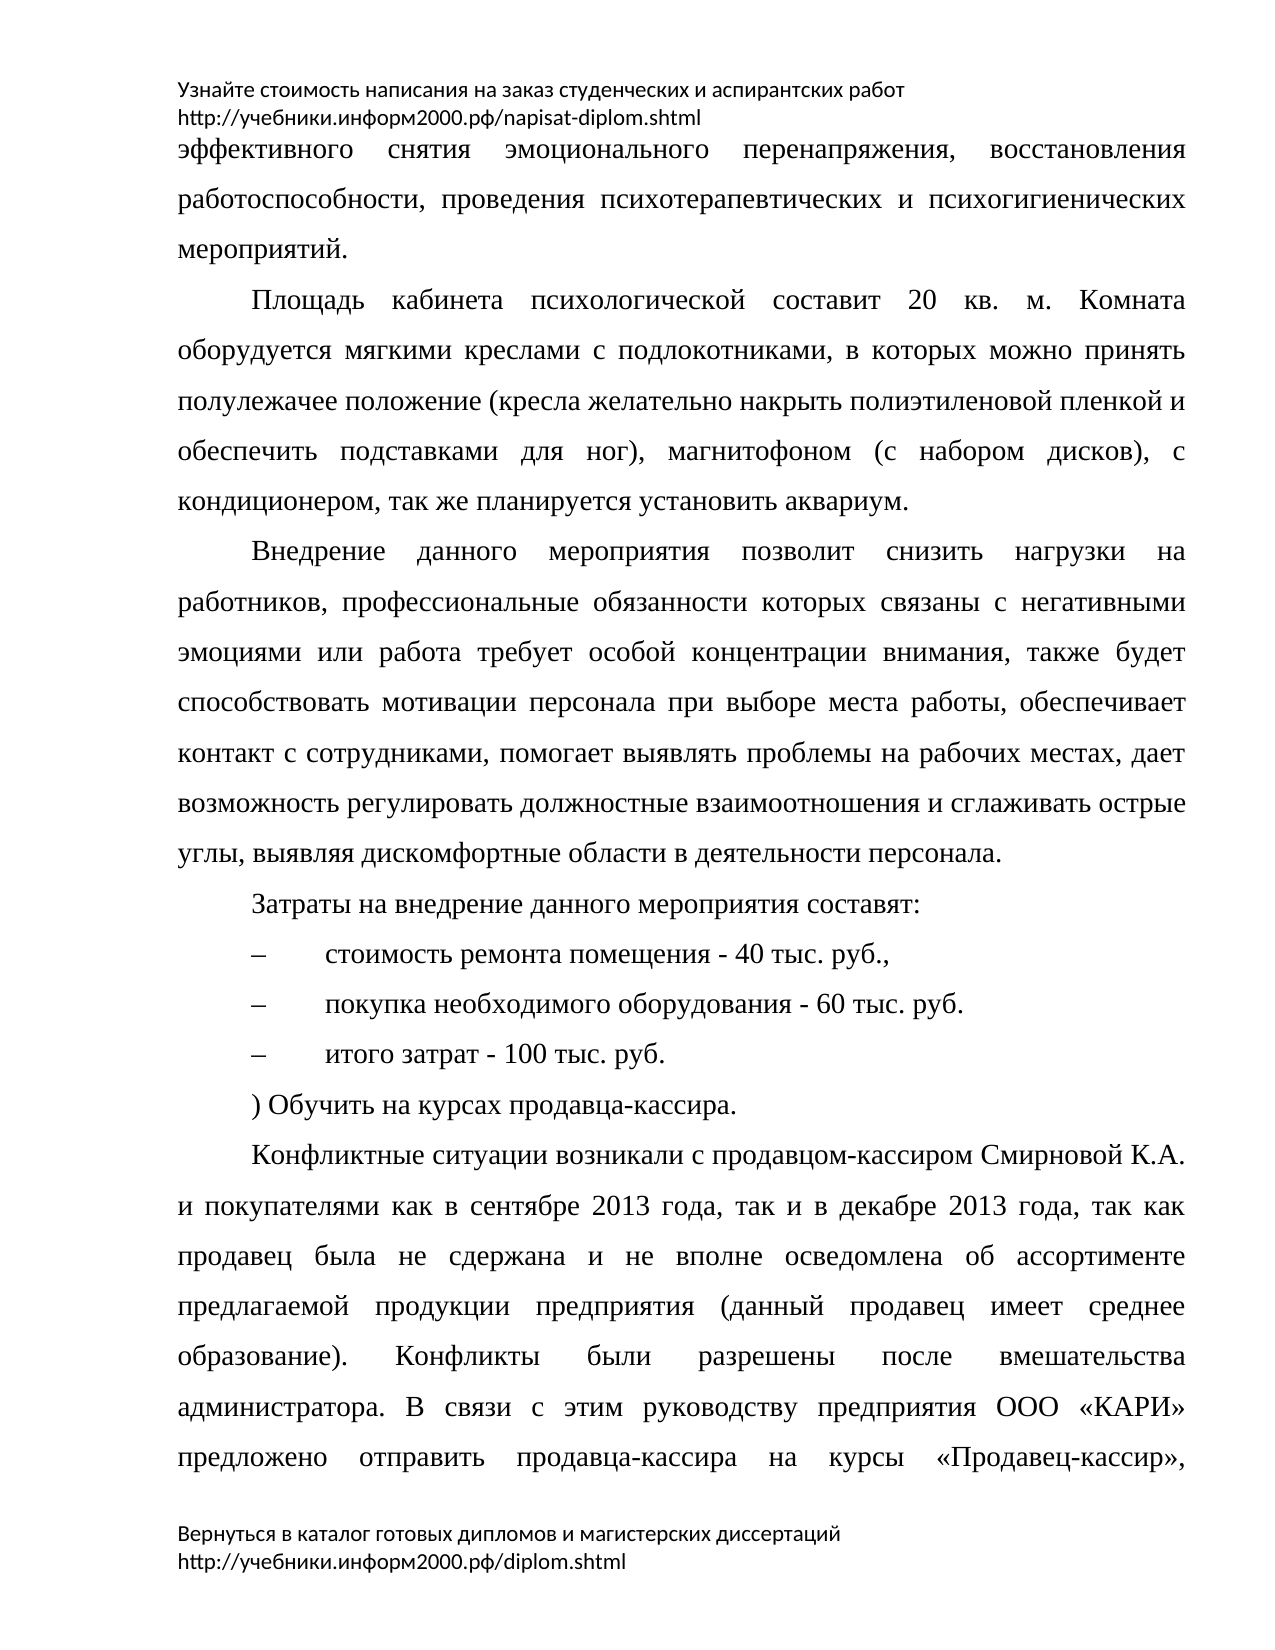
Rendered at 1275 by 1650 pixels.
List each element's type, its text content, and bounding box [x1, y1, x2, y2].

text ‒ покупка необходимого оборудования - 60 тыс. руб. [177, 986, 1186, 1020]
text ‒ стоимость ремонта помещения - 40 тыс. руб., [177, 936, 1186, 969]
text Затраты на внедрение данного мероприятия составят: [177, 886, 1186, 919]
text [177, 131, 1186, 265]
text ‒ итого затрат - 100 тыс. руб. [177, 1037, 1186, 1070]
text Внедрение данного мероприятия позволит снизить нагрузки на работников, профессиональные обязанности которых связаны с негативными эмоциями или работа требует особой концентрации внимания, также будет способствовать мотивации персонала при выборе места работы, обеспечивает контакт с сотрудниками, помогает выявлять проблемы на рабочих местах, дает возможность регулировать должностные взаимоотношения и сглаживать острые углы, выявляя дискомфортные области в деятельности персонала. [177, 533, 1186, 869]
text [177, 1137, 1186, 1473]
text Площадь кабинета психологической составит 20 кв. м. Комната оборудуется мягкими креслами с подлокотниками, в которых можно принять полулежачее положение (кресла желательно накрыть полиэтиленовой пленкой и обеспечить подставками для ног), магнитофоном (с набором дисков), с кондиционером, так же планируется установить аквариум. [177, 282, 1186, 517]
text ) Обучить на курсах продавца-кассира. [177, 1087, 1186, 1121]
